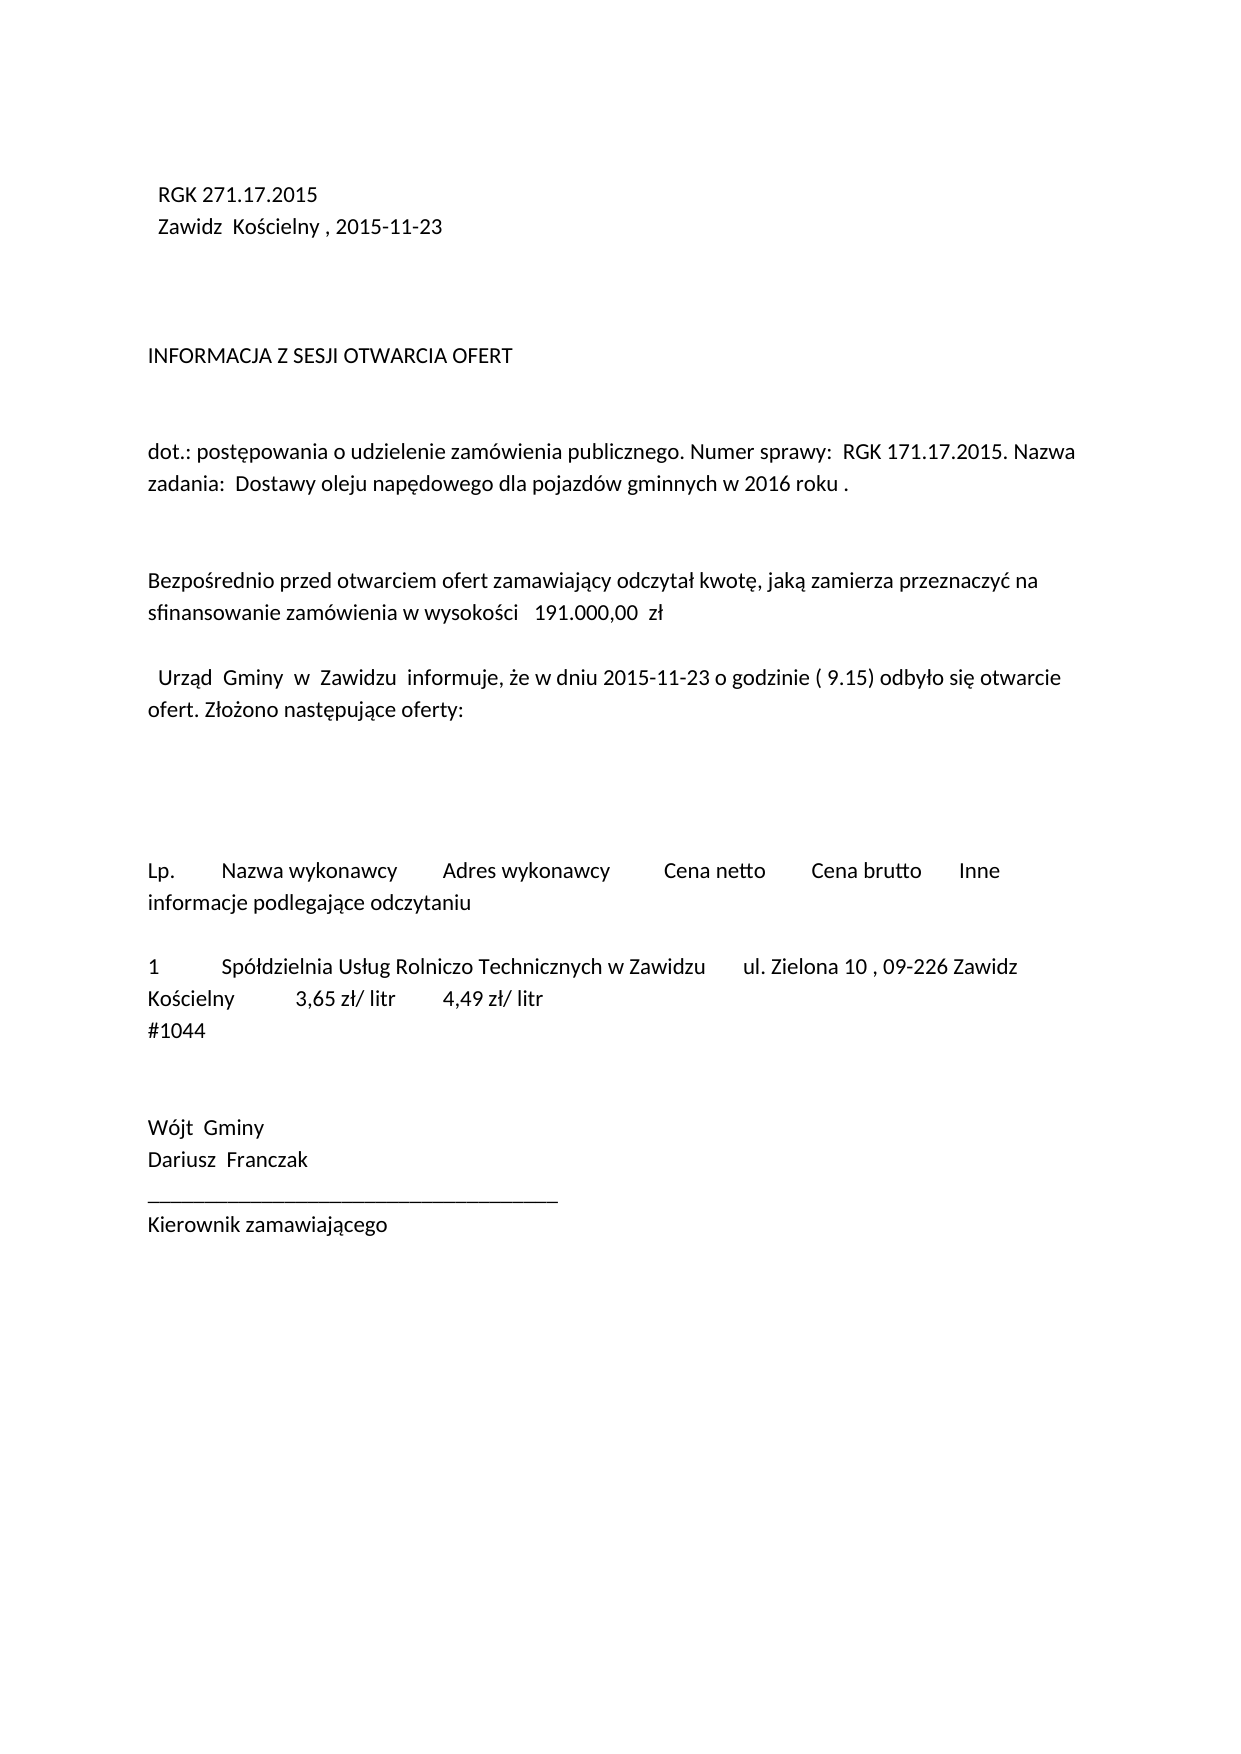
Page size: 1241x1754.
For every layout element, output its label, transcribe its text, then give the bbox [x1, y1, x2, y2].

text RGK 271.17.2015 Zawidz Kościelny , 2015-11-23 INFORMACJA Z SESJI OTWARCIA OFERT dot.: postępowania o udzielenie zamówienia publicznego. Numer sprawy: RGK 171.17.2015. Nazwa zadania: Dostawy oleju napędowego dla pojazdów gminnych w 2016 roku . Bezpośrednio przed otwarciem ofert zamawiający odczytał kwotę, jaką zamierza przeznaczyć na sfinansowanie zamówienia w wysokości 191.000,00 zł Urząd Gminy w Zawidzu informuje, że w dniu 2015-11-23 o godzinie ( 9.15) odbyło się otwarcie ofert. Złożono następujące oferty: Lp. Nazwa wykonawcy Adres wykonawcy Cena netto Cena brutto Inne informacje podlegające odczytaniu 1 Spółdzielnia Usług Rolniczo Technicznych w Zawidzu ul. Zielona 10 , 09-226 Zawidz Kościelny 3,65 zł/ litr 4,49 zł/ litr #1044 Wójt Gminy Dariusz Franczak ____________________________________ Kierownik zamawiającego [148, 148, 1093, 1270]
